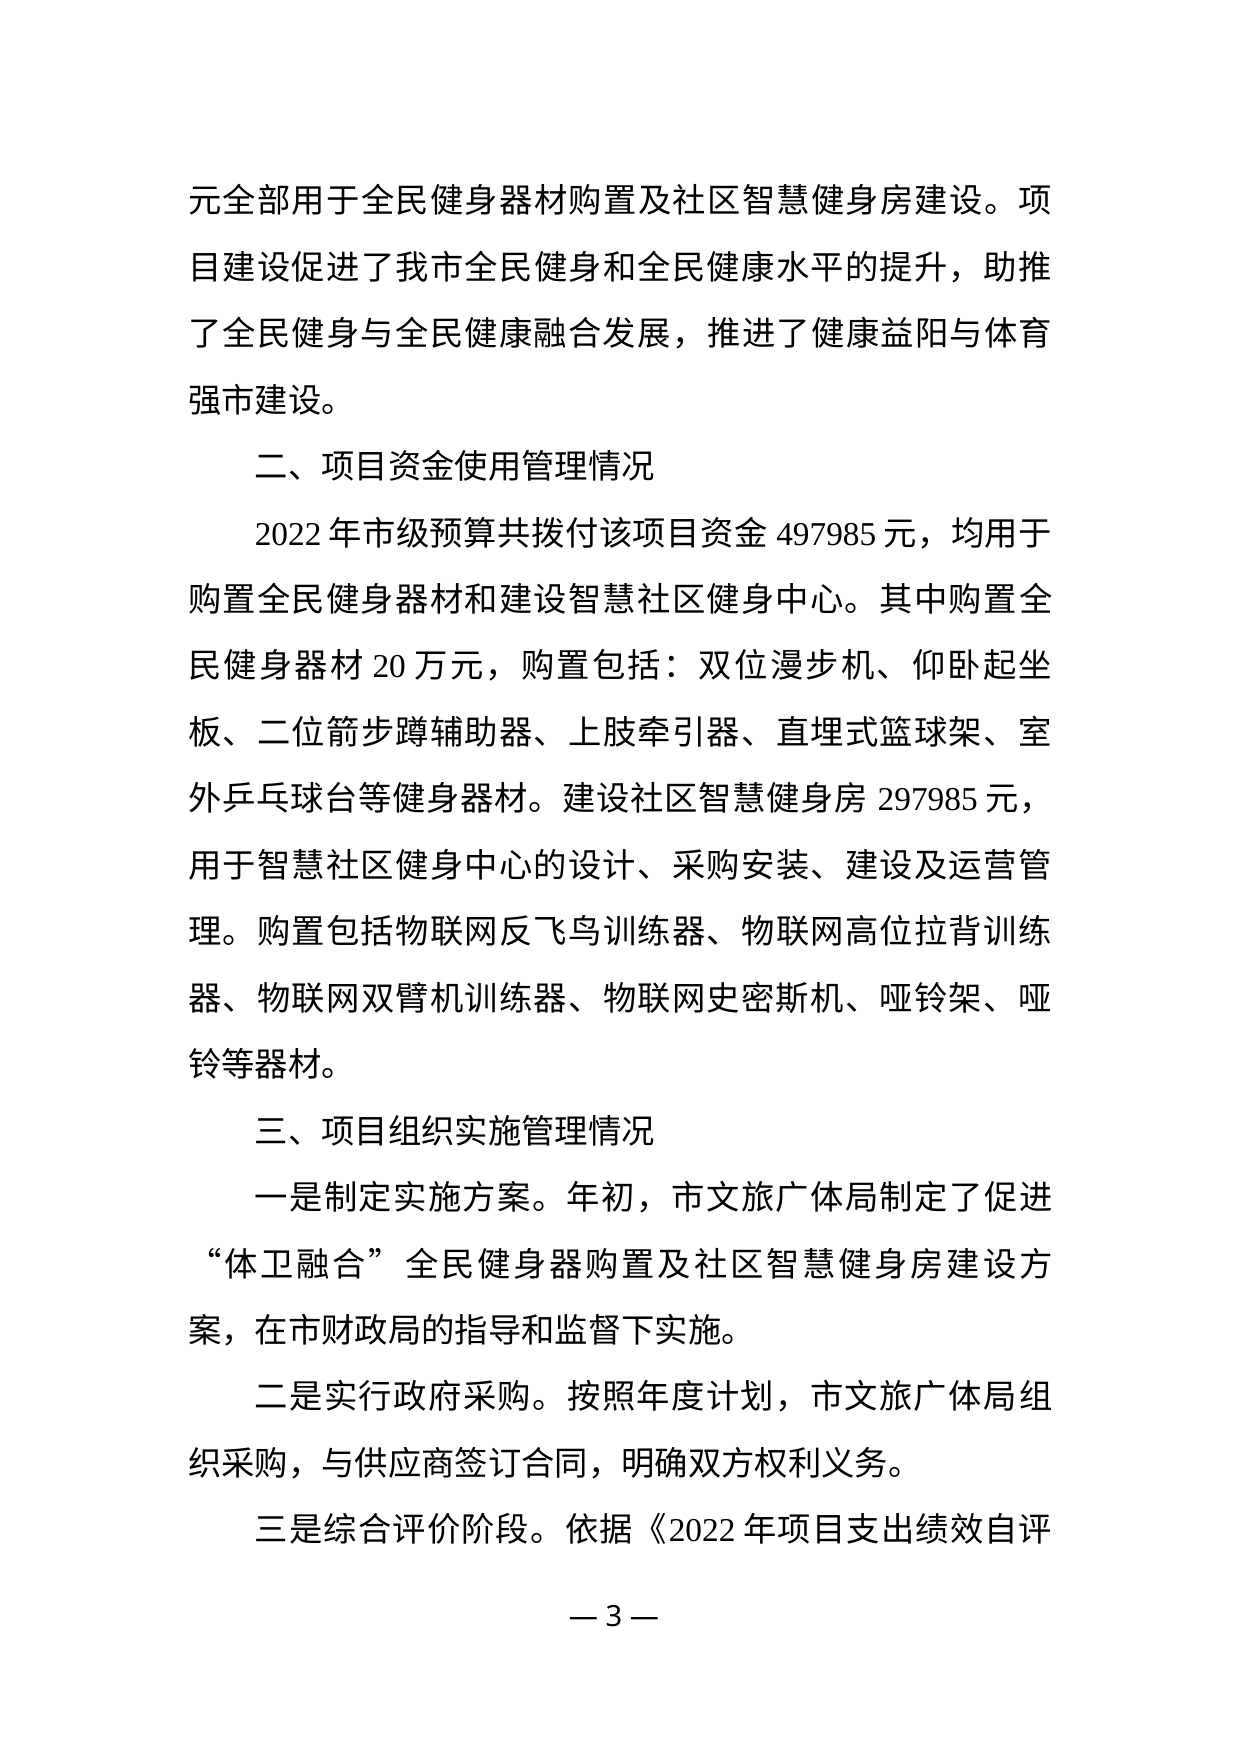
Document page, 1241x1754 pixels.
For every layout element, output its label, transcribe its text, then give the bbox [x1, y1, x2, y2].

text 三、项目组织实施管理情况 [188, 1095, 1052, 1162]
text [188, 1494, 1052, 1561]
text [188, 165, 1052, 431]
text 二是实行政府采购。按照年度计划，市文旅广体局组织采购，与供应商签订合同，明确双方权利义务。 [188, 1361, 1052, 1494]
text 一是制定实施方案。年初，市文旅广体局制定了促进“体卫融合”全民健身器购置及社区智慧健身房建设方案，在市财政局的指导和监督下实施。 [188, 1162, 1052, 1361]
text 二、项目资金使用管理情况 [188, 431, 1052, 497]
text 2022年市级预算共拨付该项目资金497985元，均用于购置全民健身器材和建设智慧社区健身中心。其中购置全民健身器材20万元，购置包括：双位漫步机、仰卧起坐板、二位箭步蹲辅助器、上肢牵引器、直埋式篮球架、室外乒乓球台等健身器材。建设社区智慧健身房297985元，用于智慧社区健身中心的设计、采购安装、建设及运营管理。购置包括物联网反飞鸟训练器、物联网高位拉背训练器、物联网双臂机训练器、物联网史密斯机、哑铃架、哑铃等器材。 [188, 497, 1052, 1095]
